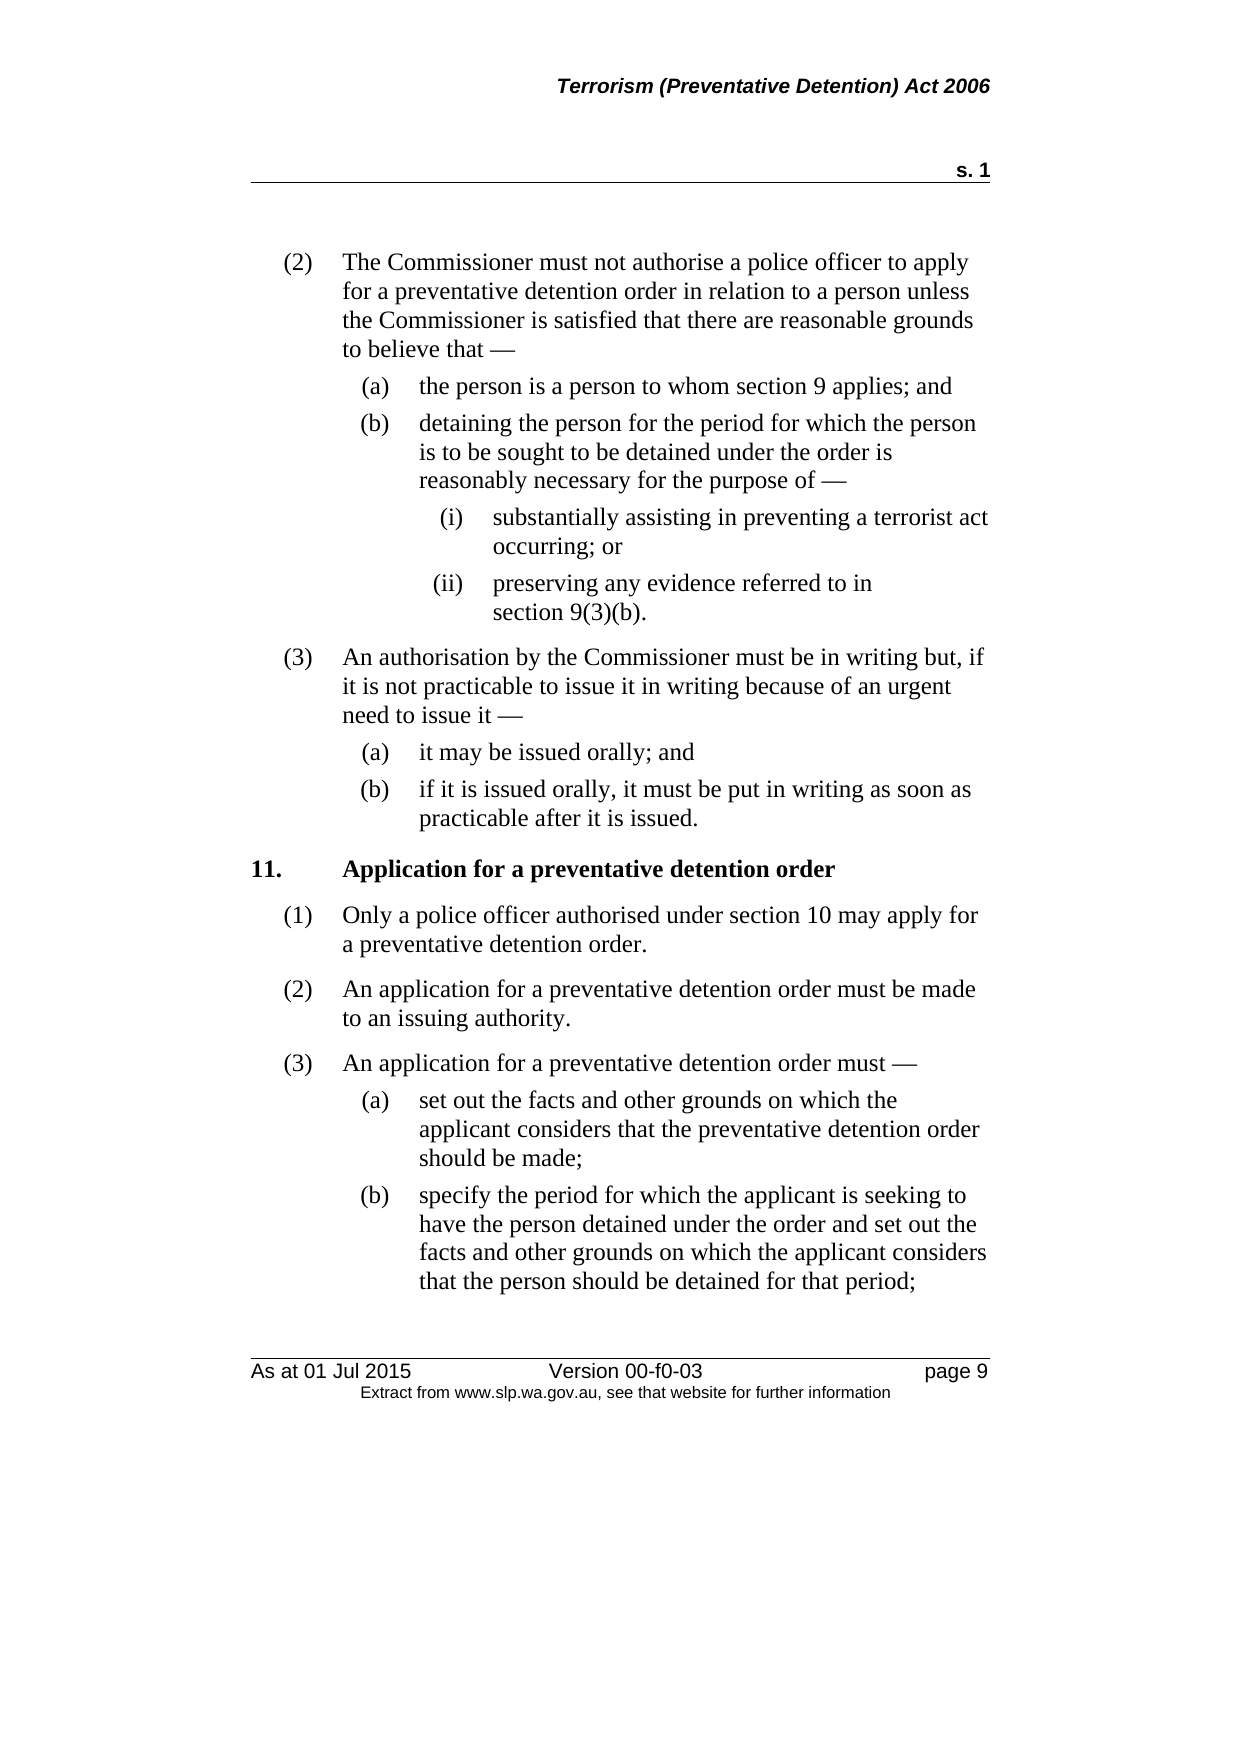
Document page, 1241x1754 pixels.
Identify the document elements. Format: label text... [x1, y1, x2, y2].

text (1) Only a police officer authorised under section 10 may apply for a preventative detention order. [251, 900, 990, 957]
text (a) it may be issued orally; and [251, 737, 990, 766]
text (2) An application for a preventative detention order must be made to an issuing authority. [251, 974, 990, 1032]
text (i) substantially assisting in preventing a terrorist act occurring; or [251, 502, 990, 560]
text (a) set out the facts and other grounds on which the applicant considers that the preventative detention order should be made; [251, 1085, 990, 1172]
text (a) the person is a person to whom section 9 applies; and [251, 371, 990, 399]
text (b) if it is issued orally, it must be put in writing as soon as practicable after it is issued. [251, 774, 990, 832]
text (b) detaining the person for the period for which the person is to be sought to be detained under the order is reasonably necessary for the purpose of — [251, 408, 990, 494]
text (2) The Commissioner must not authorise a police officer to apply for a preventative detention order in relation to a person unless the Commissioner is satisfied that there are reasonable grounds to believe that — [251, 247, 990, 362]
text (3) An authorisation by the Commissioner must be in writing but, if it is not practicable to issue it in writing because of an urgent need to issue it — [251, 642, 990, 729]
subtitle 11. Application for a preventative detention order [251, 854, 990, 883]
text (3) An application for a preventative detention order must — [251, 1048, 990, 1077]
text (ii) preserving any evidence referred to in section 9(3)(b). [251, 568, 990, 626]
text (b) specify the period for which the applicant is seeking to have the person detained under the order and set out the facts and other grounds on which the applicant considers that the person should be detained for that period; [251, 1180, 990, 1295]
